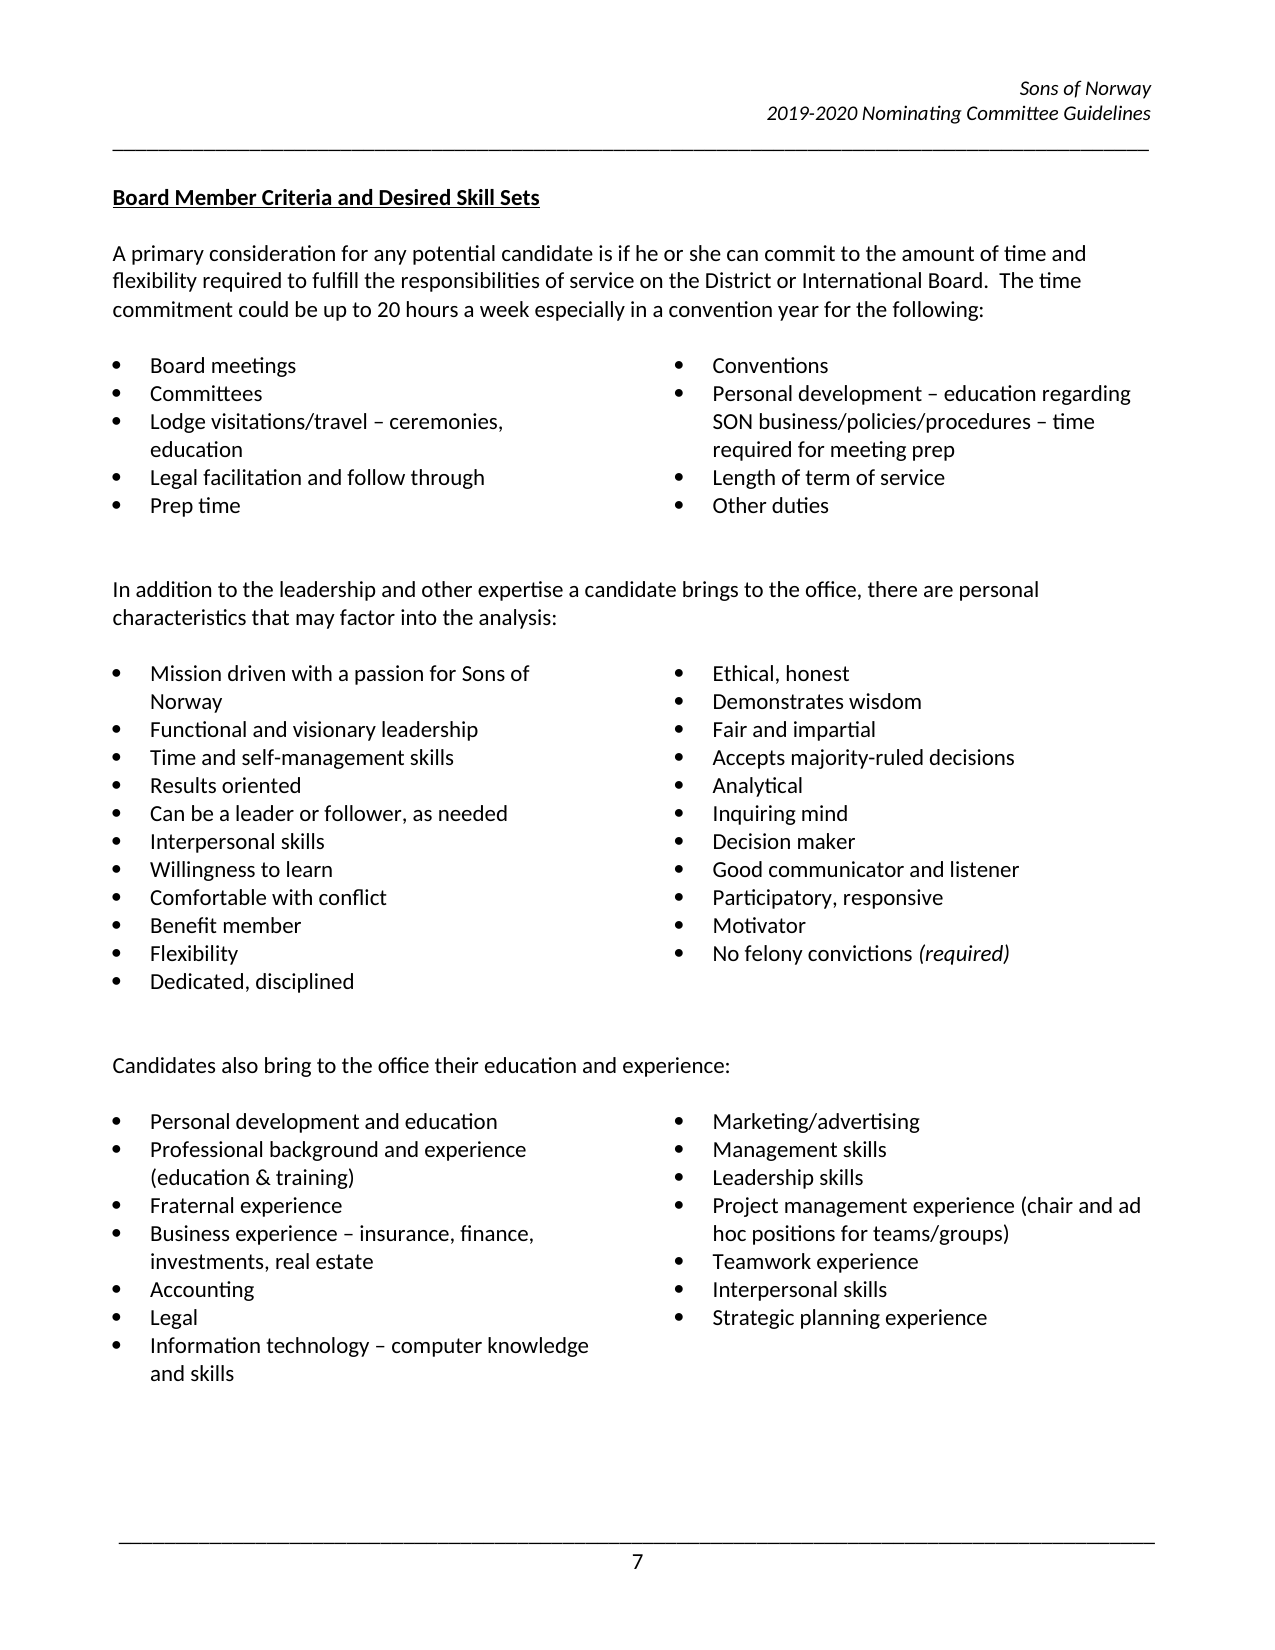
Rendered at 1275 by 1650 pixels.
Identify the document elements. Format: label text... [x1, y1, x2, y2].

list Personal development – education regarding SON business/policies/procedures – time required for meeting prep [675, 379, 1162, 463]
list Committees [112, 379, 600, 407]
list Business experience – insurance, finance, investments, real estate [112, 1219, 600, 1275]
list Marketing/advertising [675, 1107, 1162, 1135]
list Professional background and experience (education & training) [112, 1135, 600, 1191]
list Decision maker [675, 827, 1162, 855]
list Good communicator and listener [675, 855, 1162, 883]
list Participatory, responsive [675, 883, 1162, 911]
list Motivator [675, 911, 1162, 939]
list Mission driven with a passion for Sons of Norway [112, 659, 600, 715]
list Demonstrates wisdom [675, 687, 1162, 715]
list Dedicated, disciplined [112, 967, 600, 995]
list Inquiring mind [675, 799, 1162, 827]
list Legal [112, 1303, 600, 1331]
list Willingness to learn [112, 855, 600, 883]
list Strategic planning experience [675, 1303, 1162, 1331]
text Board Member Criteria and Desired Skill Sets [112, 183, 1162, 211]
list Teamwork experience [675, 1247, 1162, 1275]
text A primary consideration for any potential candidate is if he or she can commit to the amount of time and flexibility required to fulfill the responsibilities of service on the District or International Board. The time commitment could be up to 20 hours a week especially in a convention year for the following: [112, 239, 1162, 323]
list Project management experience (chair and ad hoc positions for teams/groups) [675, 1191, 1162, 1247]
list Length of term of service [675, 463, 1162, 491]
list Accepts majority-ruled decisions [675, 743, 1162, 771]
list Management skills [675, 1135, 1162, 1163]
list Prep time [112, 491, 600, 519]
list Information technology – computer knowledge and skills [112, 1331, 600, 1387]
list Analytical [675, 771, 1162, 799]
list Board meetings [112, 351, 600, 379]
list Leadership skills [675, 1163, 1162, 1191]
list Lodge visitations/travel – ceremonies, education [112, 407, 600, 463]
list Ethical, honest [675, 659, 1162, 687]
list Legal facilitation and follow through [112, 463, 600, 491]
text Candidates also bring to the office their education and experience: [112, 1051, 1162, 1079]
list Flexibility [112, 939, 600, 967]
list Fair and impartial [675, 715, 1162, 743]
list Other duties [675, 491, 1162, 519]
list Personal development and education [112, 1107, 600, 1135]
text In addition to the leadership and other expertise a candidate brings to the office, there are personal characteristics that may factor into the analysis: [112, 575, 1162, 631]
list Benefit member [112, 911, 600, 939]
list Results oriented [112, 771, 600, 799]
list Time and self-management skills [112, 743, 600, 771]
list Functional and visionary leadership [112, 715, 600, 743]
list Conventions [675, 351, 1162, 379]
list Accounting [112, 1275, 600, 1303]
list Interpersonal skills [675, 1275, 1162, 1303]
list Fraternal experience [112, 1191, 600, 1219]
list No felony convictions (required) [675, 939, 1162, 967]
list Can be a leader or follower, as needed [112, 799, 600, 827]
list Comfortable with conflict [112, 883, 600, 911]
list Interpersonal skills [112, 827, 600, 855]
